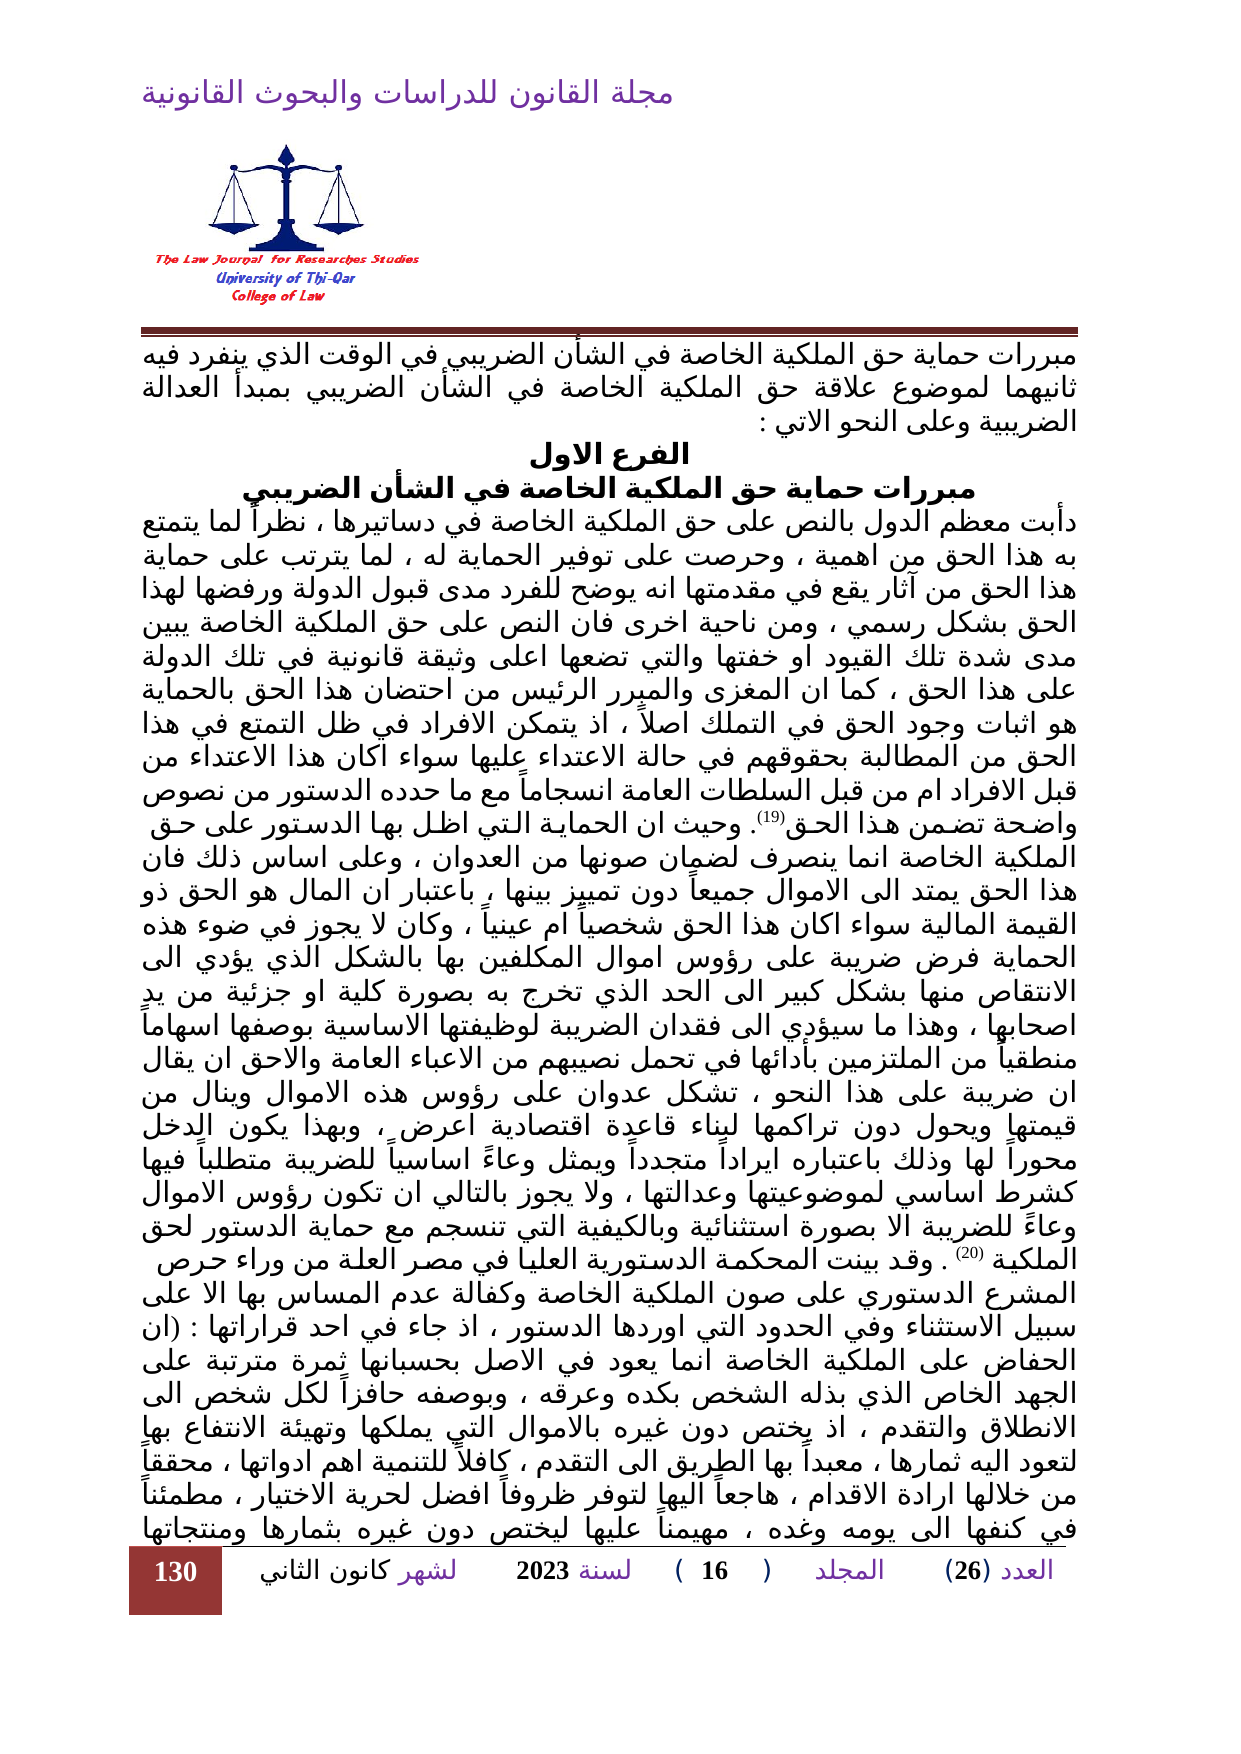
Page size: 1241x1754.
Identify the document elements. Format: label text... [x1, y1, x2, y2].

text مبررات حماية حق الملكية الخاصة في الشأن الضريبي [141, 471, 1078, 504]
text الفرع الاول [141, 437, 1078, 471]
text مبررات حماية حق الملكية الخاصة في الشأن الضريبي في الوقت الذي ينفرد فيه ثانيهما لموضوع علاقة حق الملكية الخاصة في الشأن الضريبي بمبدأ العدالة الضريبية وعلى النحو الاتي : [141, 337, 1078, 437]
picture [140, 136, 427, 314]
